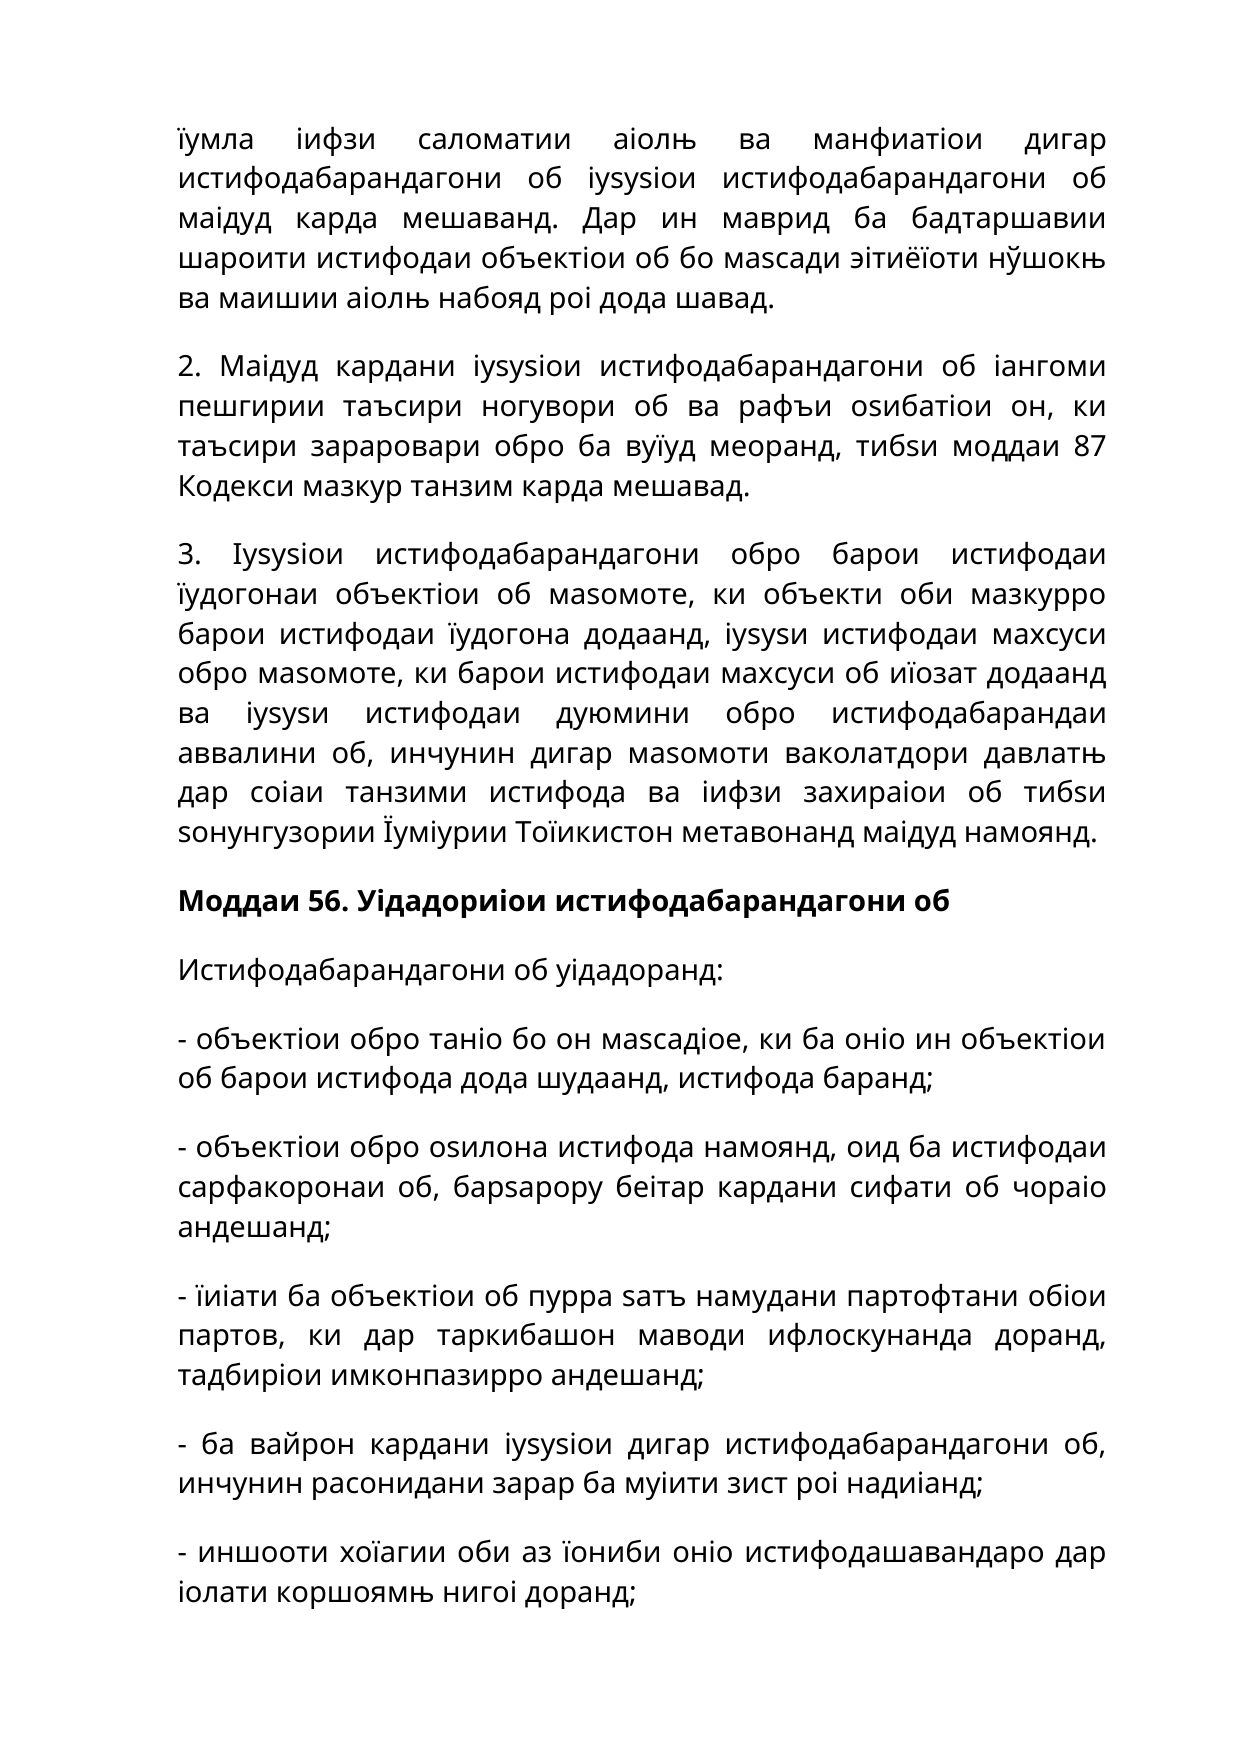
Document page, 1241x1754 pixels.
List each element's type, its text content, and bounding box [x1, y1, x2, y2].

text - иншооти хоїагии оби аз їониби оніо истифодашавандаро дар іолати коршоямњ нигоі доранд; [177, 1532, 1107, 1611]
text Истифодабарандагони об уідадоранд: [177, 949, 1107, 989]
text Моддаи 56. Уідадориіои истифодабарандагони об [177, 880, 1107, 920]
text - объектіои обро таніо бо он маѕсадіое, ки ба оніо ин объектіои об барои истифода дода шудаанд, истифода баранд; [177, 1018, 1107, 1097]
text - ба вайрон кардани іуѕуѕіои дигар истифодабарандагони об, инчунин расонидани зарар ба муіити зист роі надиіанд; [177, 1423, 1107, 1502]
text 3. Іуѕуѕіои истифодабарандагони обро барои истифодаи їудогонаи объектіои об маѕомоте, ки объекти оби мазкурро барои истифодаи їудогона додаанд, іуѕуѕи истифодаи махсуси обро маѕомоте, ки барои истифодаи махсуси об иїозат додаанд ва іуѕуѕи истифодаи дуюмини обро истифодабарандаи аввалини об, инчунин дигар маѕомоти ваколатдори давлатњ дар соіаи танзими истифода ва іифзи захираіои об тибѕи ѕонунгузории Їуміурии Тоїикистон метавонанд маідуд намоянд. [177, 534, 1107, 851]
text - їиіати ба объектіои об пурра ѕатъ намудани партофтани обіои партов, ки дар таркибашон маводи ифлоскунанда доранд, тадбиріои имконпазирро андешанд; [177, 1275, 1107, 1394]
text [177, 118, 1107, 317]
text 2. Маідуд кардани іуѕуѕіои истифодабарандагони об іангоми пешгирии таъсири ногувори об ва рафъи оѕибатіои он, ки таъсири зараровари обро ба вуїуд меоранд, тибѕи моддаи 87 Кодекси мазкур танзим карда мешавад. [177, 346, 1107, 504]
text - объектіои обро оѕилона истифода намоянд, оид ба истифодаи сарфакоронаи об, барѕарору беітар кардани сифати об чораіо андешанд; [177, 1127, 1107, 1246]
